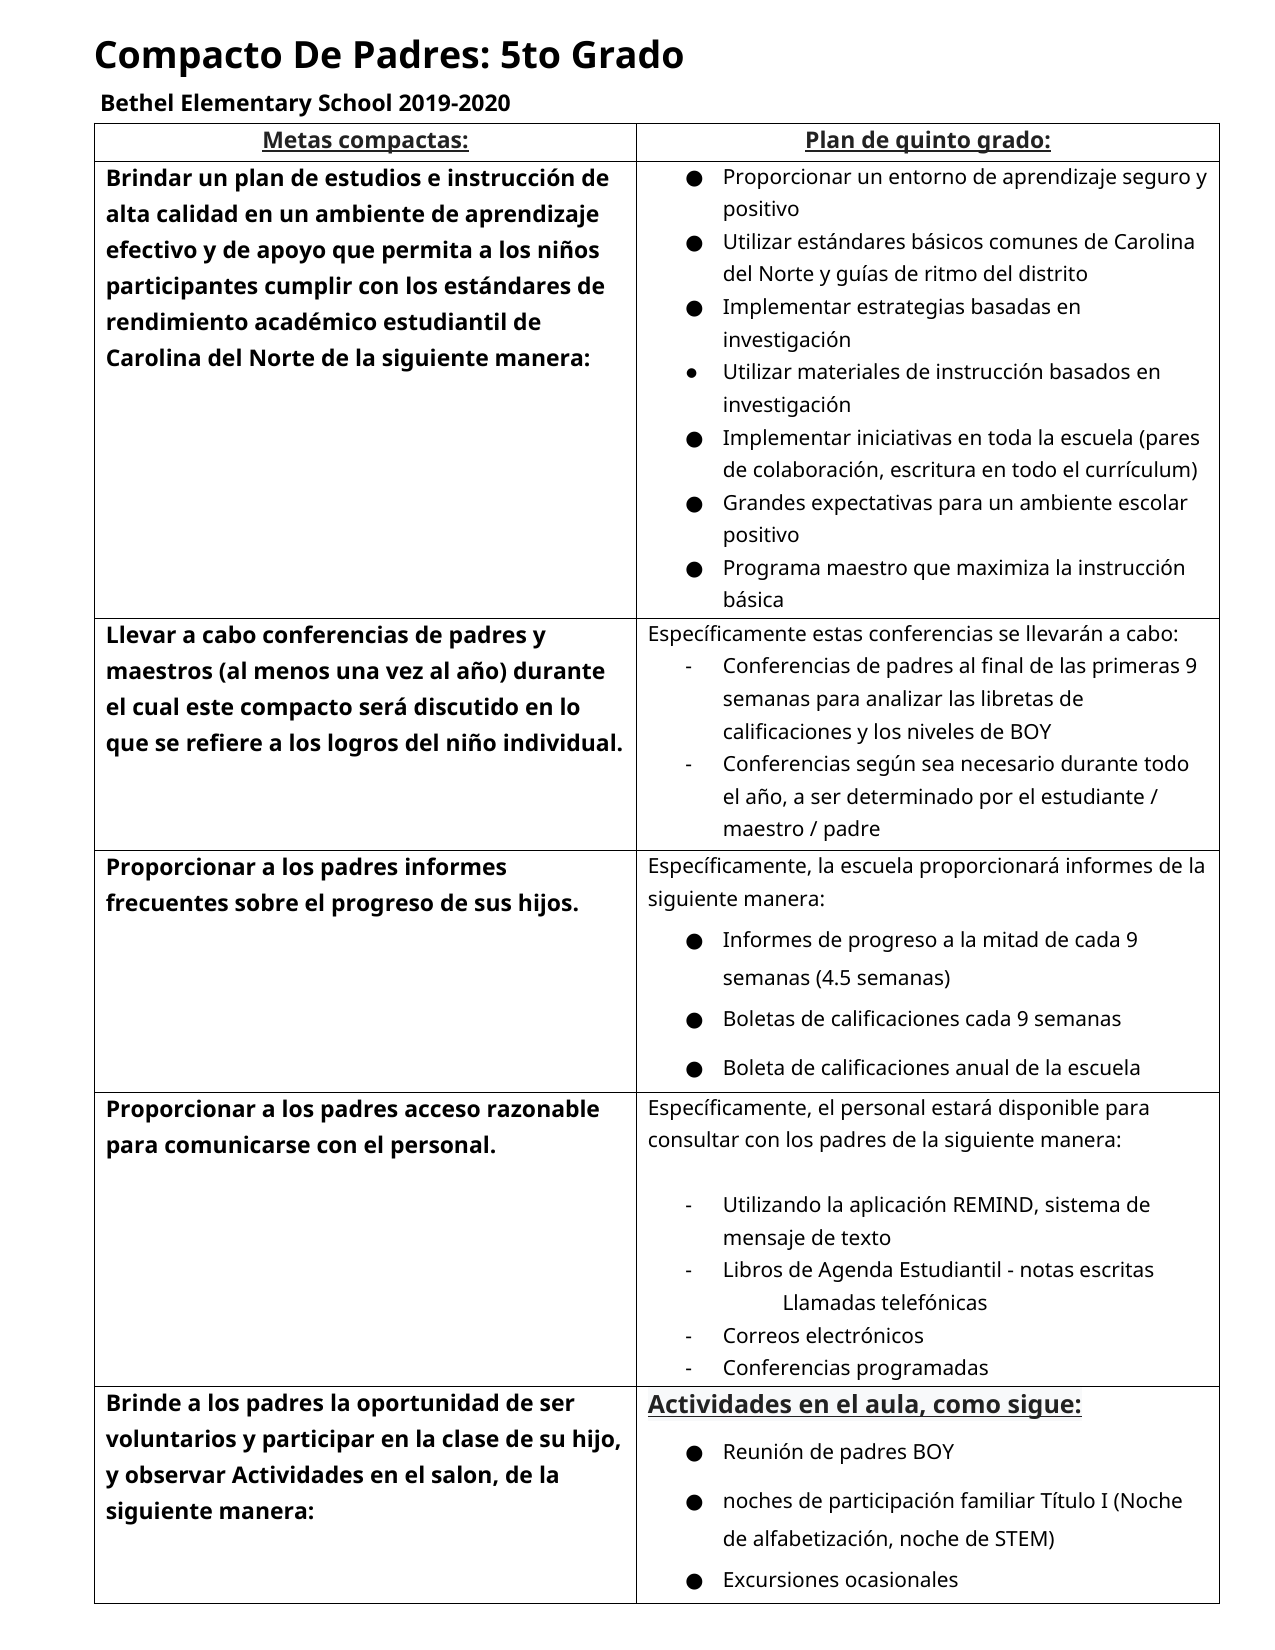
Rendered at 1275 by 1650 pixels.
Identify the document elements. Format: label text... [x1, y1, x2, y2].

text Bethel Elementary School 2019-2020 [94, 87, 1181, 118]
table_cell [95, 1387, 636, 1603]
table_header Metas compactas: [95, 124, 636, 161]
table_cell Específicamente, el personal estará disponible para consultar con los padres de la siguiente manera: Utilizando la aplicación REMIND, sistema de mensaje de texto Libros de Agenda Estudiantil - notas escritas Llamadas telefónicas Correos electrónicos Conferencias programadas [637, 1093, 1219, 1386]
text Compacto De Padres: 5to Grado [94, 28, 1181, 79]
table_cell Proporcionar a los padres informes frecuentes sobre el progreso de sus hijos. [95, 851, 636, 1092]
table_cell Brindar un plan de estudios e instrucción de alta calidad en un ambiente de aprendizaje efectivo y de apoyo que permita a los niños participantes cumplir con los estándares de rendimiento académico estudiantil de Carolina del Norte de la siguiente manera: [95, 162, 636, 618]
table_cell Específicamente estas conferencias se llevarán a cabo: Conferencias de padres al final de las primeras 9 semanas para analizar las libretas de calificaciones y los niveles de BOY Conferencias según sea necesario durante todo el año, a ser determinado por el estudiante / maestro / padre [637, 619, 1219, 850]
table_header Plan de quinto grado: [637, 124, 1219, 161]
table_cell Proporcionar un entorno de aprendizaje seguro y positivo Utilizar estándares básicos comunes de Carolina del Norte y guías de ritmo del distrito Implementar estrategias basadas en investigación Utilizar materiales de instrucción basados ​​en investigación Implementar iniciativas en toda la escuela (pares de colaboración, escritura en todo el currículum) Grandes expectativas para un ambiente escolar positivo Programa maestro que maximiza la instrucción básica [637, 162, 1219, 618]
table_cell Proporcionar a los padres acceso razonable para comunicarse con el personal. [95, 1093, 636, 1386]
table_cell Específicamente, la escuela proporcionará informes de la siguiente manera: Informes de progreso a la mitad de cada 9 semanas (4.5 semanas) Boletas de calificaciones cada 9 semanas Boleta de calificaciones anual de la escuela [637, 851, 1219, 1092]
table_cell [637, 1387, 1219, 1603]
table_cell Llevar a cabo conferencias de padres y maestros (al menos una vez al año) durante el cual este compacto será discutido en lo que se refiere a los logros del niño individual. [95, 619, 636, 850]
